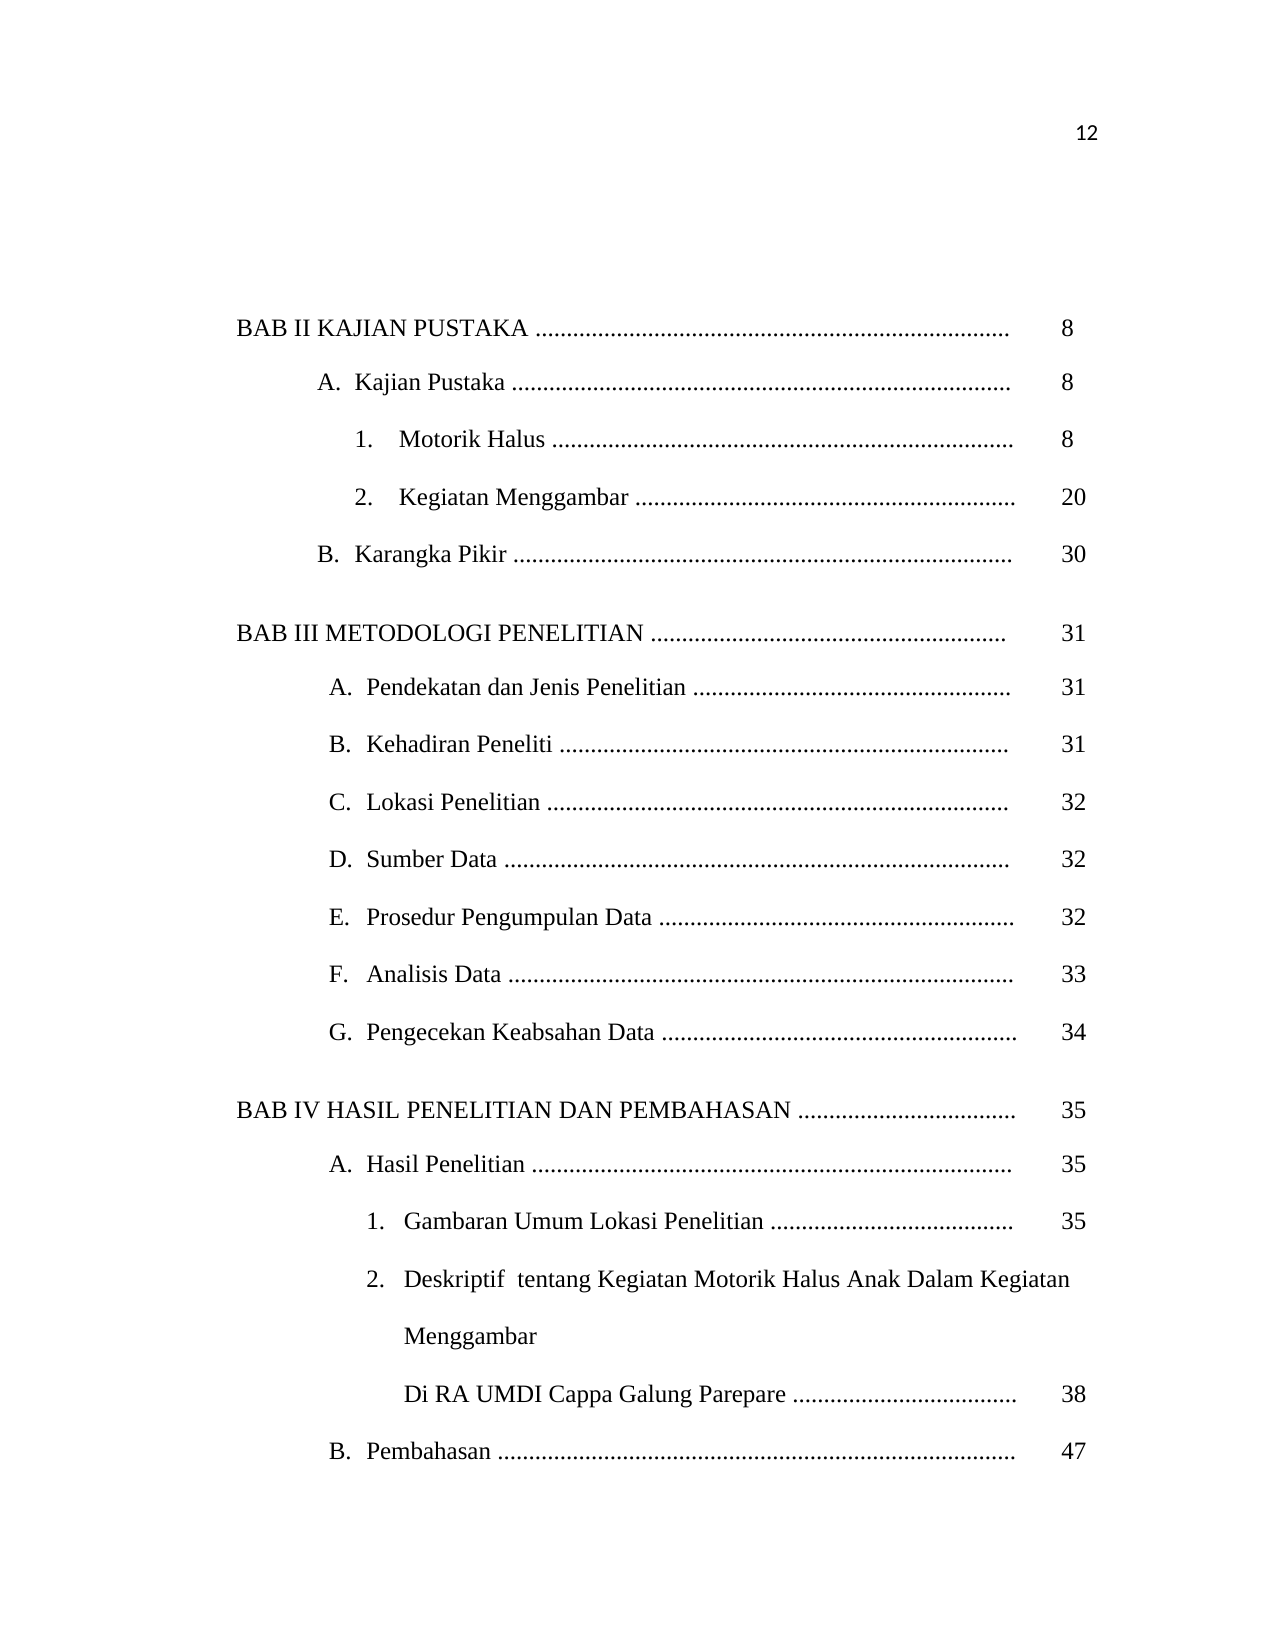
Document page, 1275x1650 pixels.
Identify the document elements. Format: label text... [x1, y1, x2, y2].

list Pendekatan dan Jenis Penelitian ................................................... 31 [328, 672, 1098, 700]
list Karangka Pikir ................................................................................ 30 [317, 539, 1098, 568]
text BAB II KAJIAN PUSTAKA ............................................................................ 8 [236, 313, 1098, 342]
text BAB IV HASIL PENELITIAN DAN PEMBAHASAN ................................... 35 [236, 1095, 1098, 1124]
list Sumber Data ................................................................................. 32 [328, 844, 1098, 873]
list Deskriptif tentang Kegiatan Motorik Halus Anak Dalam Kegiatan Menggambar [366, 1264, 1098, 1350]
list Kajian Pustaka ................................................................................ 8 [317, 367, 1098, 396]
list Kehadiran Peneliti ........................................................................ 31 [328, 729, 1098, 758]
list Analisis Data ................................................................................. 33 [328, 959, 1098, 988]
list Pengecekan Keabsahan Data ......................................................... 34 [328, 1017, 1098, 1045]
list Gambaran Umum Lokasi Penelitian ....................................... 35 [366, 1206, 1098, 1235]
list Hasil Penelitian ............................................................................. 35 [328, 1149, 1098, 1178]
list Kegiatan Menggambar ............................................................. 20 [354, 482, 1098, 511]
list Lokasi Penelitian .......................................................................... 32 [328, 787, 1098, 815]
list Di RA UMDI Cappa Galung Parepare .................................... 38 [403, 1379, 1098, 1408]
list Pembahasan ................................................................................... 47 [328, 1436, 1098, 1465]
list Prosedur Pengumpulan Data ......................................................... 32 [328, 902, 1098, 930]
text BAB III METODOLOGI PENELITIAN ......................................................... 31 [236, 618, 1098, 647]
list Motorik Halus .......................................................................... 8 [354, 424, 1098, 453]
